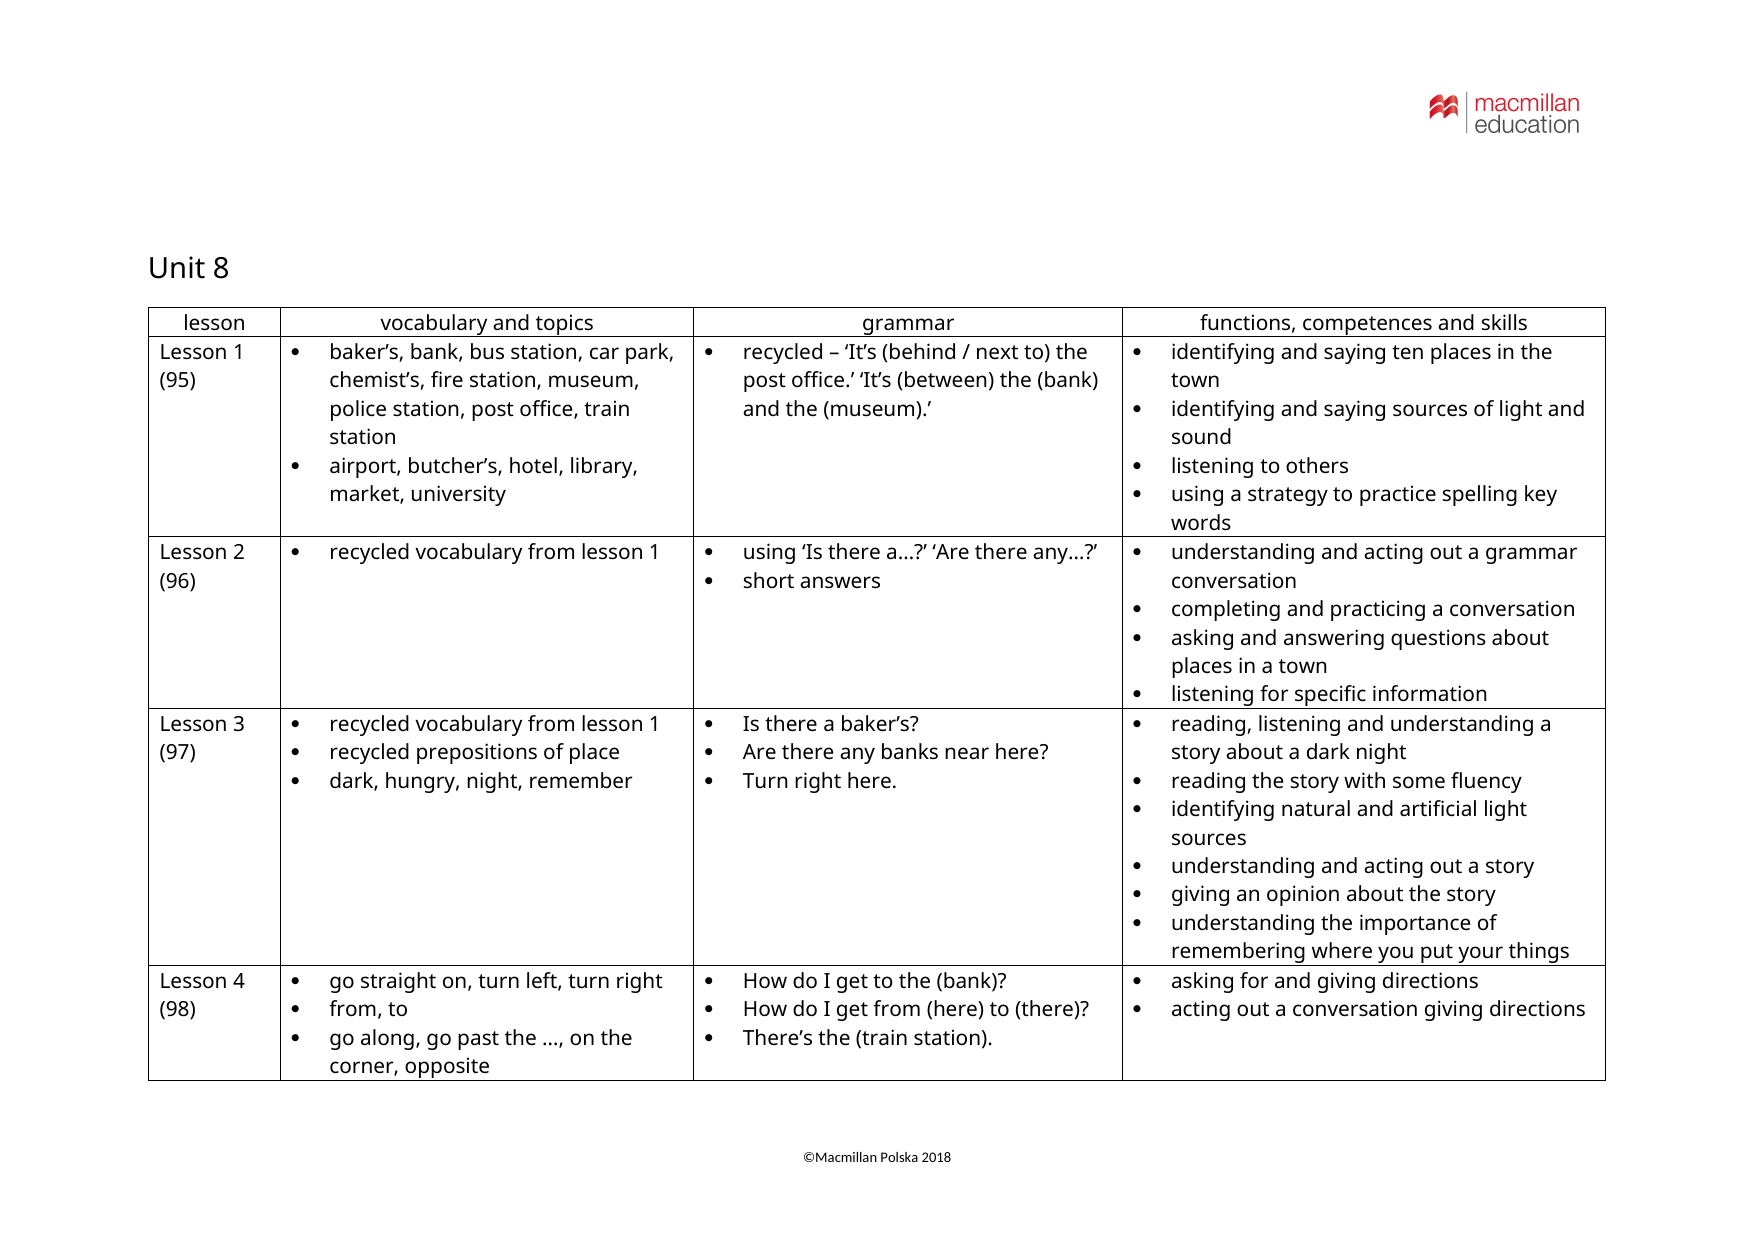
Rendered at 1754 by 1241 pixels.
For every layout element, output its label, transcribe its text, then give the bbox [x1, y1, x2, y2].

table_cell Lesson 4 (98) [149, 966, 280, 1080]
table_cell recycled – ‘It’s (behind / next to) the post office.’ ‘It’s (between) the (bank) and the (museum).’ [694, 337, 1122, 536]
table_cell reading, listening and understanding a story about a dark night reading the story with some fluency identifying natural and artificial light sources understanding and acting out a story giving an opinion about the story understanding the importance of remembering where you put your things [1123, 709, 1605, 965]
picture [1411, 73, 1607, 154]
table_header functions, competences and skills [1123, 308, 1605, 336]
table_cell recycled vocabulary from lesson 1 [281, 537, 693, 708]
table_cell understanding and acting out a grammar conversation completing and practicing a conversation asking and answering questions about places in a town listening for specific information [1123, 537, 1605, 708]
table_cell recycled vocabulary from lesson 1 recycled prepositions of place dark, hungry, night, remember [281, 709, 693, 965]
table_header vocabulary and topics [281, 308, 693, 336]
table_cell go straight on, turn left, turn right from, to go along, go past the …, on the corner, opposite recycled vocabulary from lesson 1 [281, 966, 693, 1080]
table_cell Lesson 3 (97) [149, 709, 280, 965]
table_cell baker’s, bank, bus station, car park, chemist’s, fire station, museum, police station, post office, train station airport, butcher’s, hotel, library, market, university [281, 337, 693, 536]
table_cell Lesson 1 (95) [149, 337, 280, 536]
table_header grammar [694, 308, 1122, 336]
table_cell Lesson 2 (96) [149, 537, 280, 708]
table_header lesson [149, 308, 280, 336]
table_cell asking for and giving directions acting out a conversation giving directions [1123, 966, 1605, 1080]
table_cell identifying and saying ten places in the town identifying and saying sources of light and sound listening to others using a strategy to practice spelling key words [1123, 337, 1605, 536]
text Unit 8 [148, 247, 1606, 287]
table_cell Is there a baker’s? Are there any banks near here? Turn right here. [694, 709, 1122, 965]
table_cell using ‘Is there a…?’ ‘Are there any…?’ short answers [694, 537, 1122, 708]
table_cell How do I get to the (bank)? How do I get from (here) to (there)? There’s the (train station). [694, 966, 1122, 1080]
